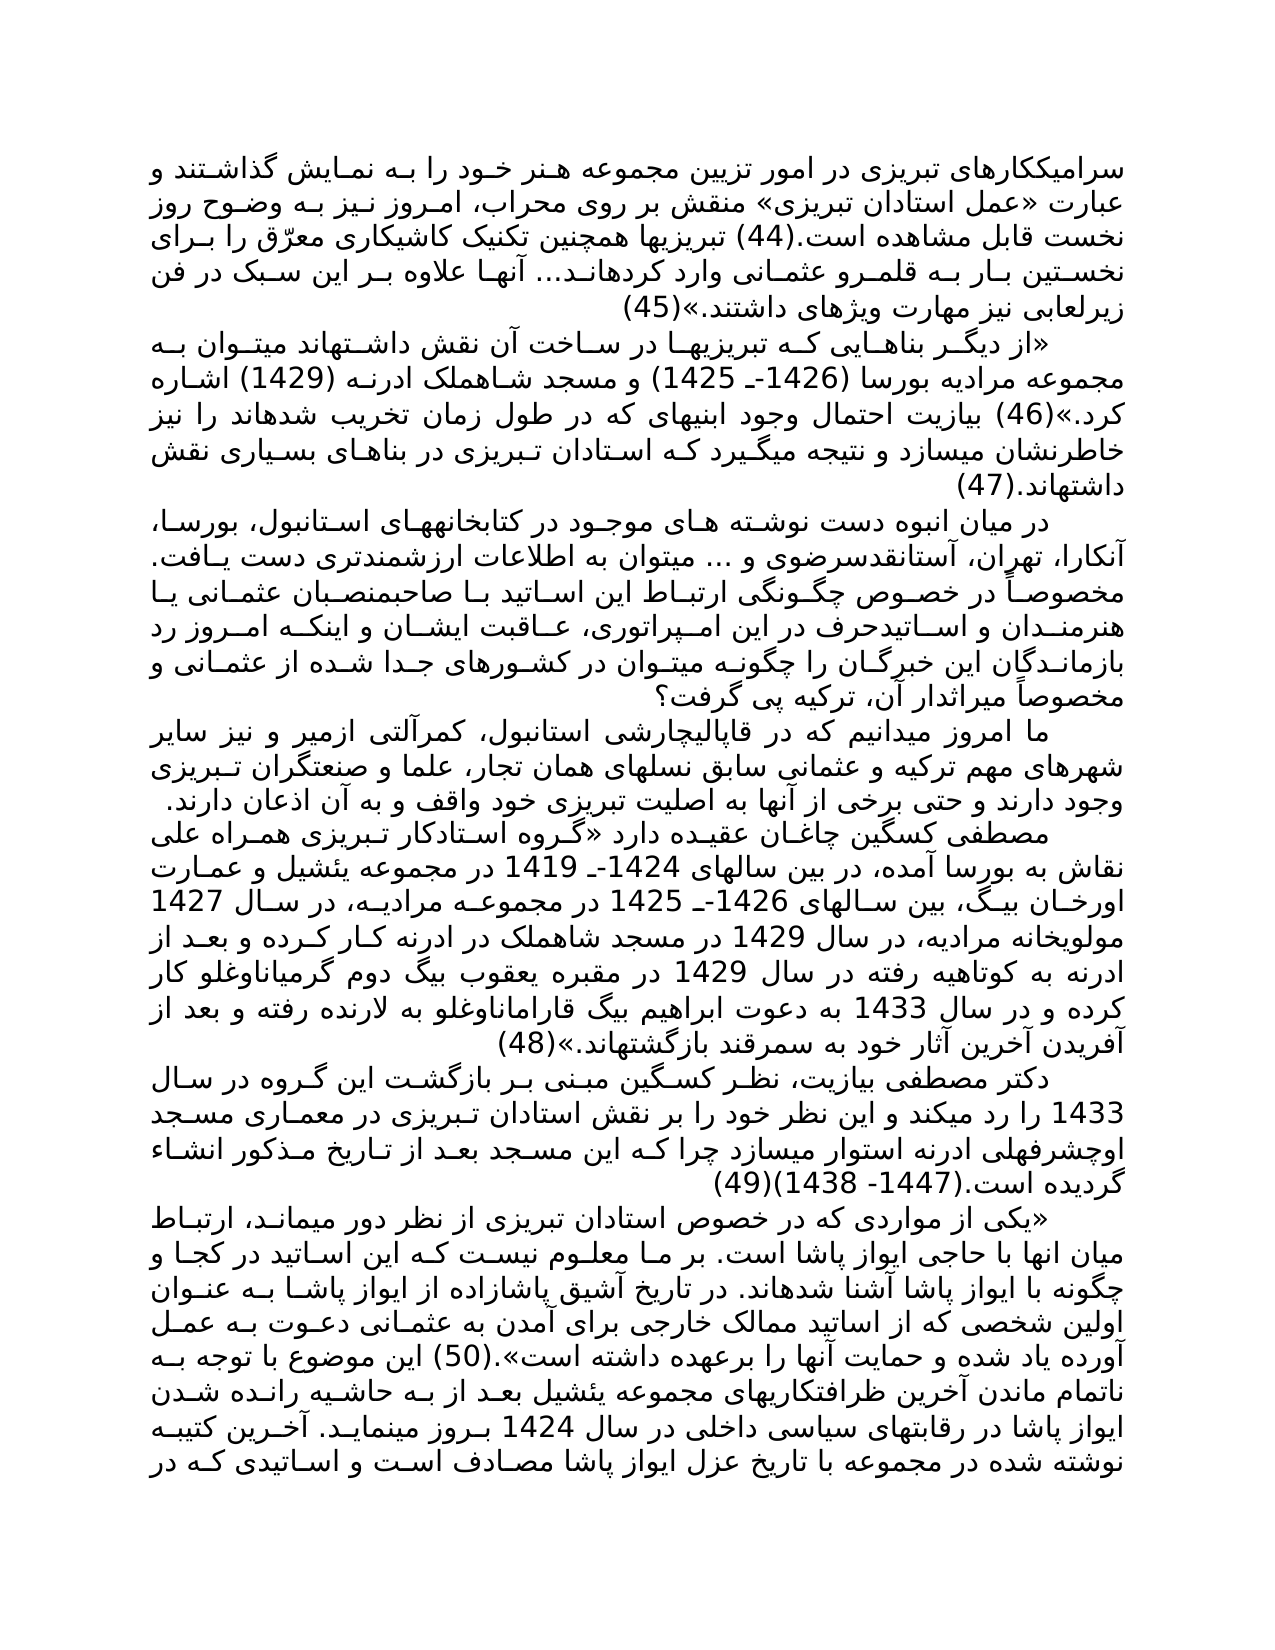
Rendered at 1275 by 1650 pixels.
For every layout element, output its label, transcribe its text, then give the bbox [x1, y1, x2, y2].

text «از دیگر بناهایی که تبریزیها در ساخت آن نقش داشته‎اند می‎توان به مجموعه مرادیه بورسا (1426- 1425) و مسجد شاه‎ملک ادرنه (1429) اشاره کرد.»(46) بیازیت احتمال وجود ابنیه‎ای که در طول زمان تخریب شده‎اند را نیز خاطرنشان می‎سازد و نتیجه می‎گیرد که استادان تبریزی در بناهای بسیاری نقش داشته‎اند.(47) [150, 325, 1125, 503]
text مصطفی کسگین چاغان عقیده دارد «گروه استادکار تبریزی همراه علی نقاش به بورسا آمده، در بین سالهای 1424- 1419 در مجموعه یئشیل و عمارت اورخان بیگ، بین سالهای 1426- 1425 در مجموعه مرادیه، در سال 1427 مولویخانه مرادیه، در سال 1429 در مسجد شاه‎ملک در ادرنه کار کرده و بعد از ادرنه به کوتاهیه رفته در سال 1429 در مقبره یعقوب بیگ دوم گرمیان‎اوغلو کار کرده و در سال 1433 به دعوت ابراهیم بیگ قارامان‎اوغلو به لارنده رفته و بعد از آفریدن آخرین آثار خود به سمرقند بازگشته‎اند.»(48) [150, 817, 1125, 1061]
text ما امروز می‎دانیم که در قاپالی‎چارشی استانبول، کمرآلتی ازمیر و نیز سایر شهرهای مهم ترکیه و عثمانی سابق نسلهای همان تجار، علما و صنعتگران تبریزی وجود دارند و حتی برخی از آنها به اصلیت تبریزی خود واقف و به آن اذعان دارند. [150, 713, 1125, 817]
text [150, 150, 1125, 325]
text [150, 1200, 1125, 1479]
text در میان انبوه دست نوشته های موجود در کتابخانه‎های استانبول، بورسا، آنکارا، تهران، آستان‎قدس‎رضوی و ... می‎توان به اطلاعات ارزشمندتری دست یافت. مخصوصاً در خصوص چگونگی ارتباط این اساتید با صاحب‎منصبان عثمانی یا هنرمندان و اساتیدحرف در این امپراتوری، عاقبت ایشان و اینکه امروز رد بازماندگان این خبرگان را چگونه می‎توان در کشورهای جدا شده از عثمانی و مخصوصاً میراثدار آن، ترکیه پی گرفت؟ [150, 503, 1125, 713]
text دکتر مصطفی بیازیت، نظر کسگین مبنی بر بازگشت این گروه در سال 1433 را رد می‎کند و این نظر خود را بر نقش استادان تبریزی در معماری مسجد اوچ‎شرفه‎لی ادرنه استوار می‎سازد چرا که این مسجد بعد از تاریخ مذکور انشاء گردیده است.(1447- 1438)(49) [150, 1061, 1125, 1200]
